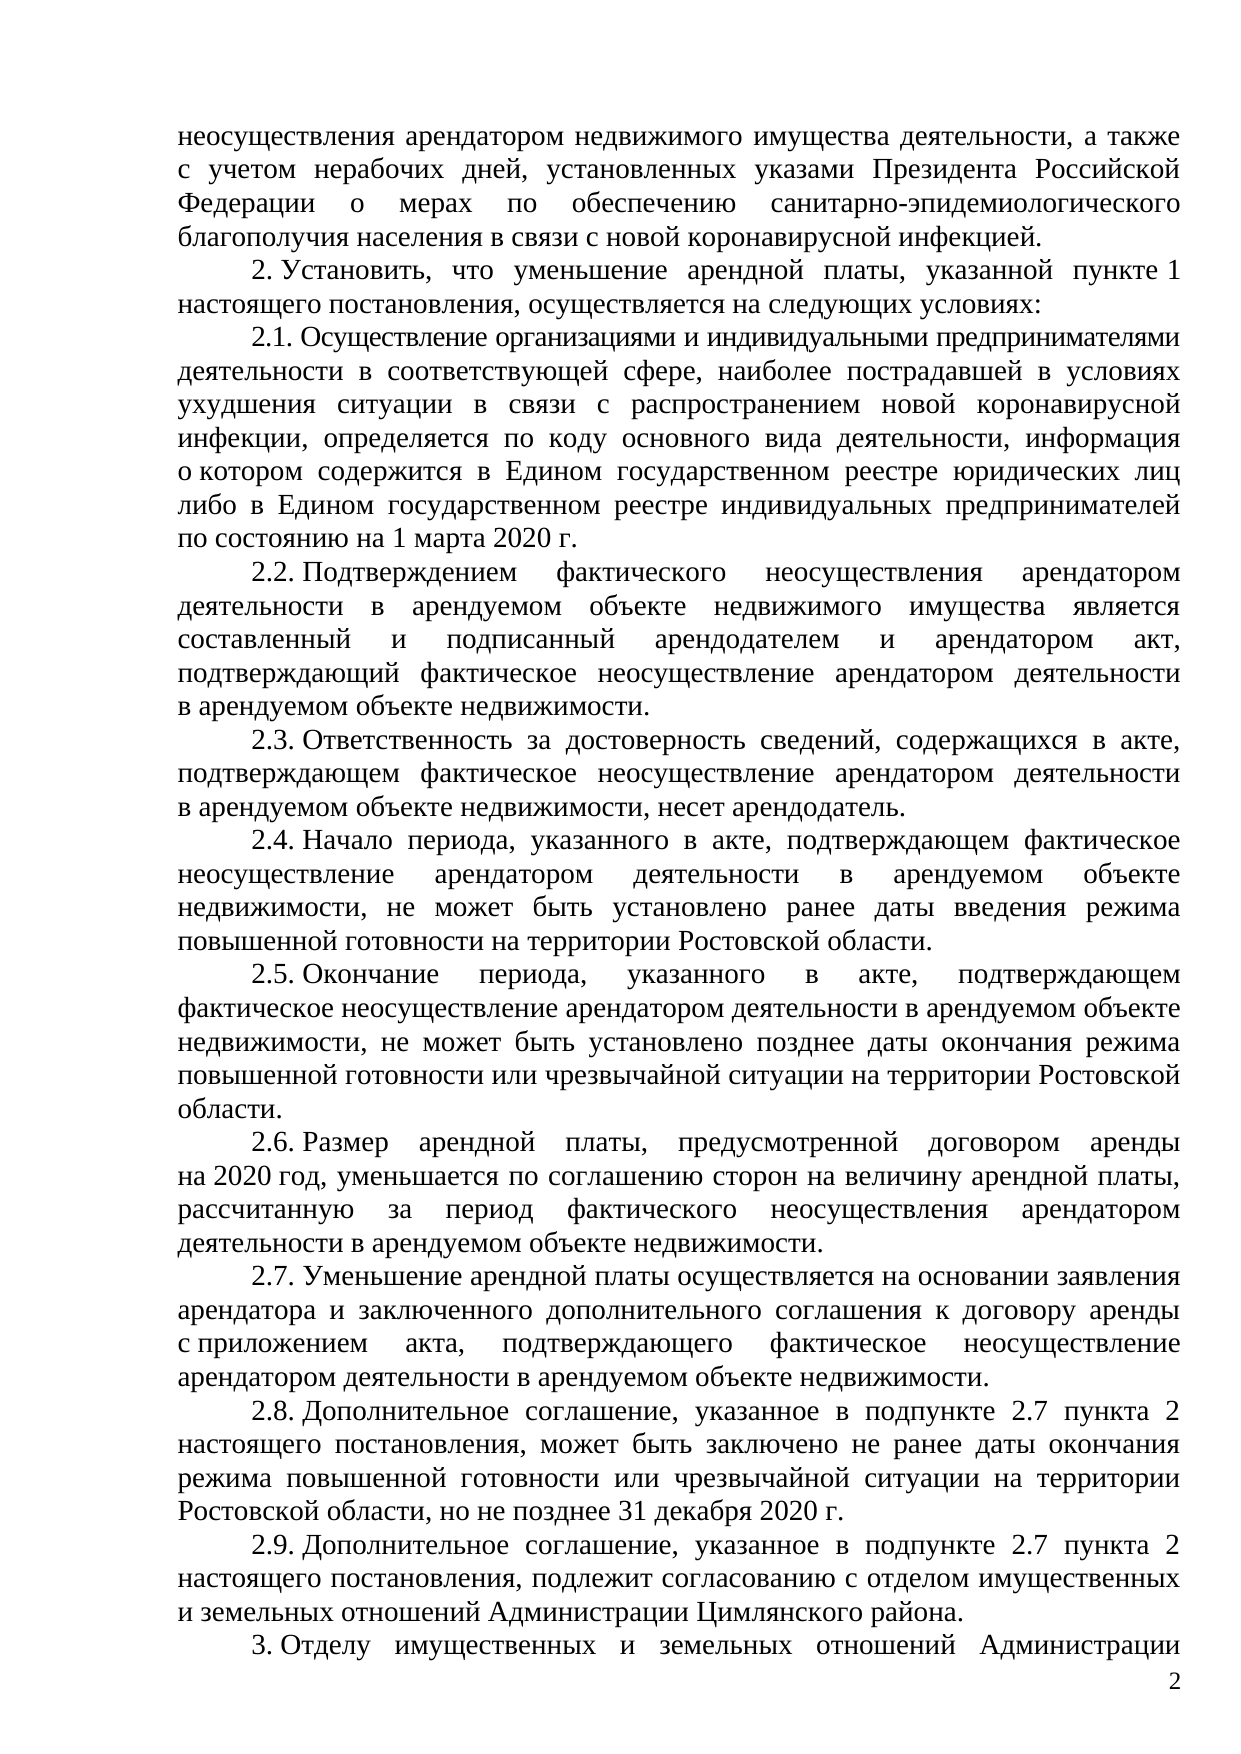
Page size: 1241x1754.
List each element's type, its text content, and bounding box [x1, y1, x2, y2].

text 2.2. Подтверждением фактического неосуществления арендатором деятельности в арендуемом объекте недвижимого имущества является составленный и подписанный арендодателем и арендатором акт, подтверждающий фактическое неосуществление арендатором деятельности в арендуемом объекте недвижимости. [177, 554, 1181, 722]
text 2.3. Ответственность за достоверность сведений, содержащихся в акте, подтверждающем фактическое неосуществление арендатором деятельности в арендуемом объекте недвижимости, несет арендодатель. [177, 722, 1181, 822]
text 2. Установить, что уменьшение арендной платы, указанной пункте 1 настоящего постановления, осуществляется на следующих условиях: [177, 252, 1181, 319]
text 2.8. Дополнительное соглашение, указанное в подпункте 2.7 пункта 2 настоящего постановления, может быть заключено не ранее даты окончания режима повышенной готовности или чрезвычайной ситуации на территории Ростовской области, но не позднее 31 декабря 2020 г. [177, 1393, 1181, 1527]
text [177, 118, 1181, 252]
text 2.5. Окончание периода, указанного в акте, подтверждающем фактическое неосуществление арендатором деятельности в арендуемом объекте недвижимости, не может быть установлено позднее даты окончания режима повышенной готовности или чрезвычайной ситуации на территории Ростовской области. [177, 957, 1181, 1124]
text 2.4. Начало периода, указанного в акте, подтверждающем фактическое неосуществление арендатором деятельности в арендуемом объекте недвижимости, не может быть установлено ранее даты введения режима повышенной готовности на территории Ростовской области. [177, 822, 1181, 957]
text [177, 1627, 1181, 1661]
text 2.1. Осуществление организациями и индивидуальными предпринимателями деятельности в соответствующей сфере, наиболее пострадавшей в условиях ухудшения ситуации в связи с распространением новой коронавирусной инфекции, определяется по коду основного вида деятельности, информация о котором содержится в Едином государственном реестре юридических лиц либо в Едином государственном реестре индивидуальных предпринимателей по состоянию на 1 марта 2020 г. [177, 319, 1181, 554]
text 2.7. Уменьшение арендной платы осуществляется на основании заявления арендатора и заключенного дополнительного соглашения к договору аренды с приложением акта, подтверждающего фактическое неосуществление арендатором деятельности в арендуемом объекте недвижимости. [177, 1258, 1181, 1393]
text 2.9. Дополнительное соглашение, указанное в подпункте 2.7 пункта 2 настоящего постановления, подлежит согласованию с отделом имущественных и земельных отношений Администрации Цимлянского района. [177, 1527, 1181, 1627]
text 2.6. Размер арендной платы, предусмотренной договором аренды на 2020 год, уменьшается по соглашению сторон на величину арендной платы, рассчитанную за период фактического неосуществления арендатором деятельности в арендуемом объекте недвижимости. [177, 1124, 1181, 1258]
